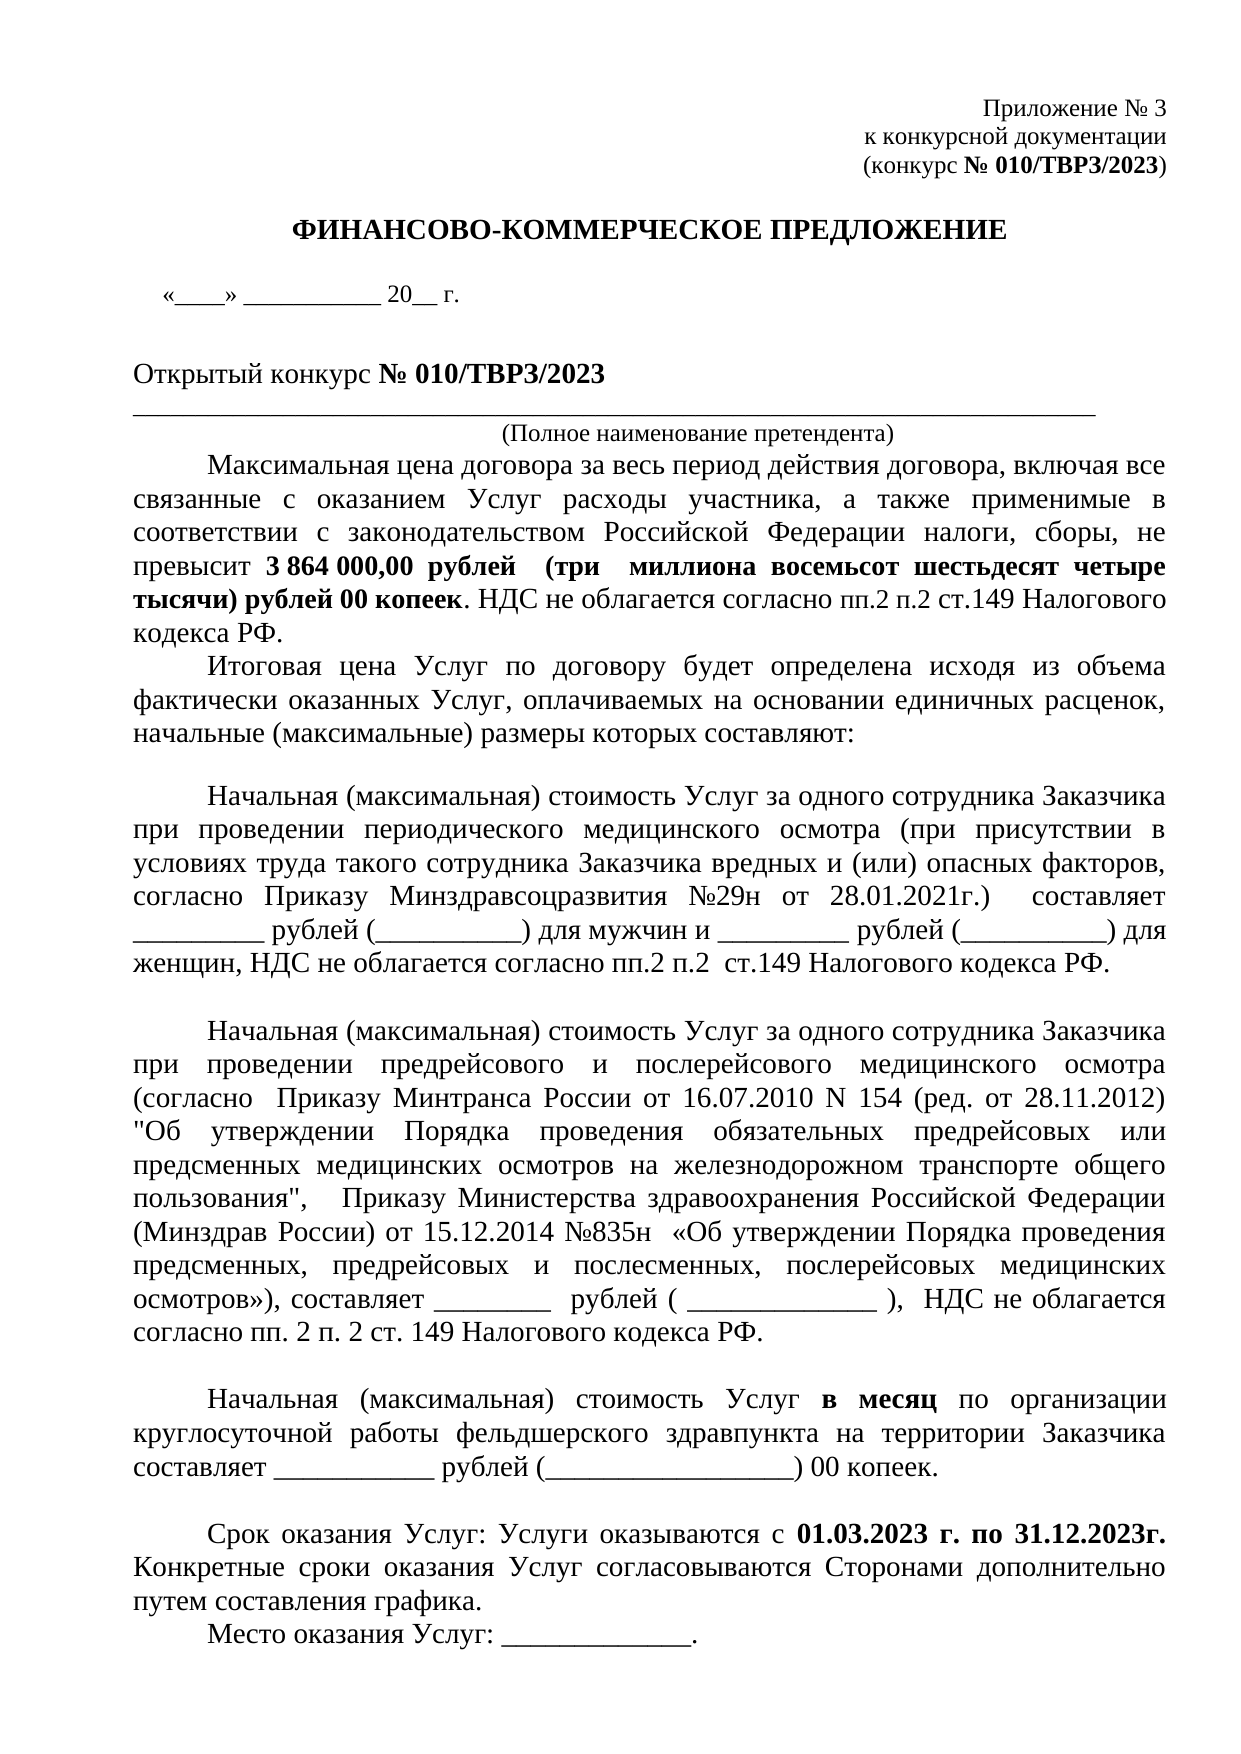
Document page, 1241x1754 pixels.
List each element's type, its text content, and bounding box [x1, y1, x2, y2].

text «____» ___________ 20__ г. [133, 279, 1167, 308]
text _____________________________________________________________________________ [133, 390, 1167, 418]
text Начальная (максимальная) стоимость Услуг за одного сотрудника Заказчика при проведении предрейсового и послерейсового медицинского осмотра (согласно Приказу Минтранса России от 16.07.2010 N 154 (ред. от 28.11.2012) "Об утверждении Порядка проведения обязательных предрейсовых или предсменных медицинских осмотров на железнодорожном транспорте общего пользования", Приказу Министерства здравоохранения Российской Федерации (Минздрав России) от 15.12.2014 №835н «Об утверждении Порядка проведения предсменных, предрейсовых и послесменных, послерейсовых медицинских осмотров»), составляет ________ рублей ( _____________ ), НДС не облагается согласно пп. 2 п. 2 ст. 149 Налогового кодекса РФ. [133, 1013, 1167, 1348]
text ФИНАНСОВО-КОММЕРЧЕСКОЕ ПРЕДЛОЖЕНИЕ [133, 212, 1167, 246]
text Срок оказания Услуг: Услуги оказываются с 01.03.2023 г. по 31.12.2023г. Конкретные сроки оказания Услуг согласовываются Сторонами дополнительно путем составления графика. [133, 1516, 1167, 1616]
text (конкурс № 010/ТВРЗ/2023) [133, 150, 1167, 179]
text Итоговая цена Услуг по договору будет определена исходя из объема фактически оказанных Услуг, оплачиваемых на основании единичных расценок, начальные (максимальные) размеры которых составляют: [133, 648, 1167, 749]
text Начальная (максимальная) стоимость Услуг за одного сотрудника Заказчика при проведении периодического медицинского осмотра (при присутствии в условиях труда такого сотрудника Заказчика вредных и (или) опасных факторов, согласно Приказу Минздравсоцразвития №29н от 28.01.2021г.) составляет _________ рублей (__________) для мужчин и _________ рублей (__________) для женщин, НДС не облагается согласно пп.2 п.2 ст.149 Налогового кодекса РФ. [133, 778, 1167, 979]
text Начальная (максимальная) стоимость Услуг в месяц по организации круглосуточной работы фельдшерского здравпункта на территории Заказчика составляет ___________ рублей (_________________) 00 копеек. [133, 1382, 1167, 1482]
text Открытый конкурс № 010/ТВРЗ/2023 [133, 356, 1167, 390]
text Место оказания Услуг: _____________. [133, 1616, 1167, 1650]
text Приложение № 3 [672, 93, 1167, 121]
text к конкурсной документации [745, 121, 1167, 150]
text Максимальная цена договора за весь период действия договора, включая все связанные с оказанием Услуг расходы участника, а также применимые в соответствии с законодательством Российской Федерации налоги, сборы, не превысит 3 864 000,00 рублей (три миллиона восемьсот шестьдесят четыре тысячи) рублей 00 копеек. НДС не облагается согласно пп.2 п.2 ст.149 Налогового кодекса РФ. [133, 447, 1167, 648]
text (Полное наименование претендента) [428, 418, 1167, 447]
